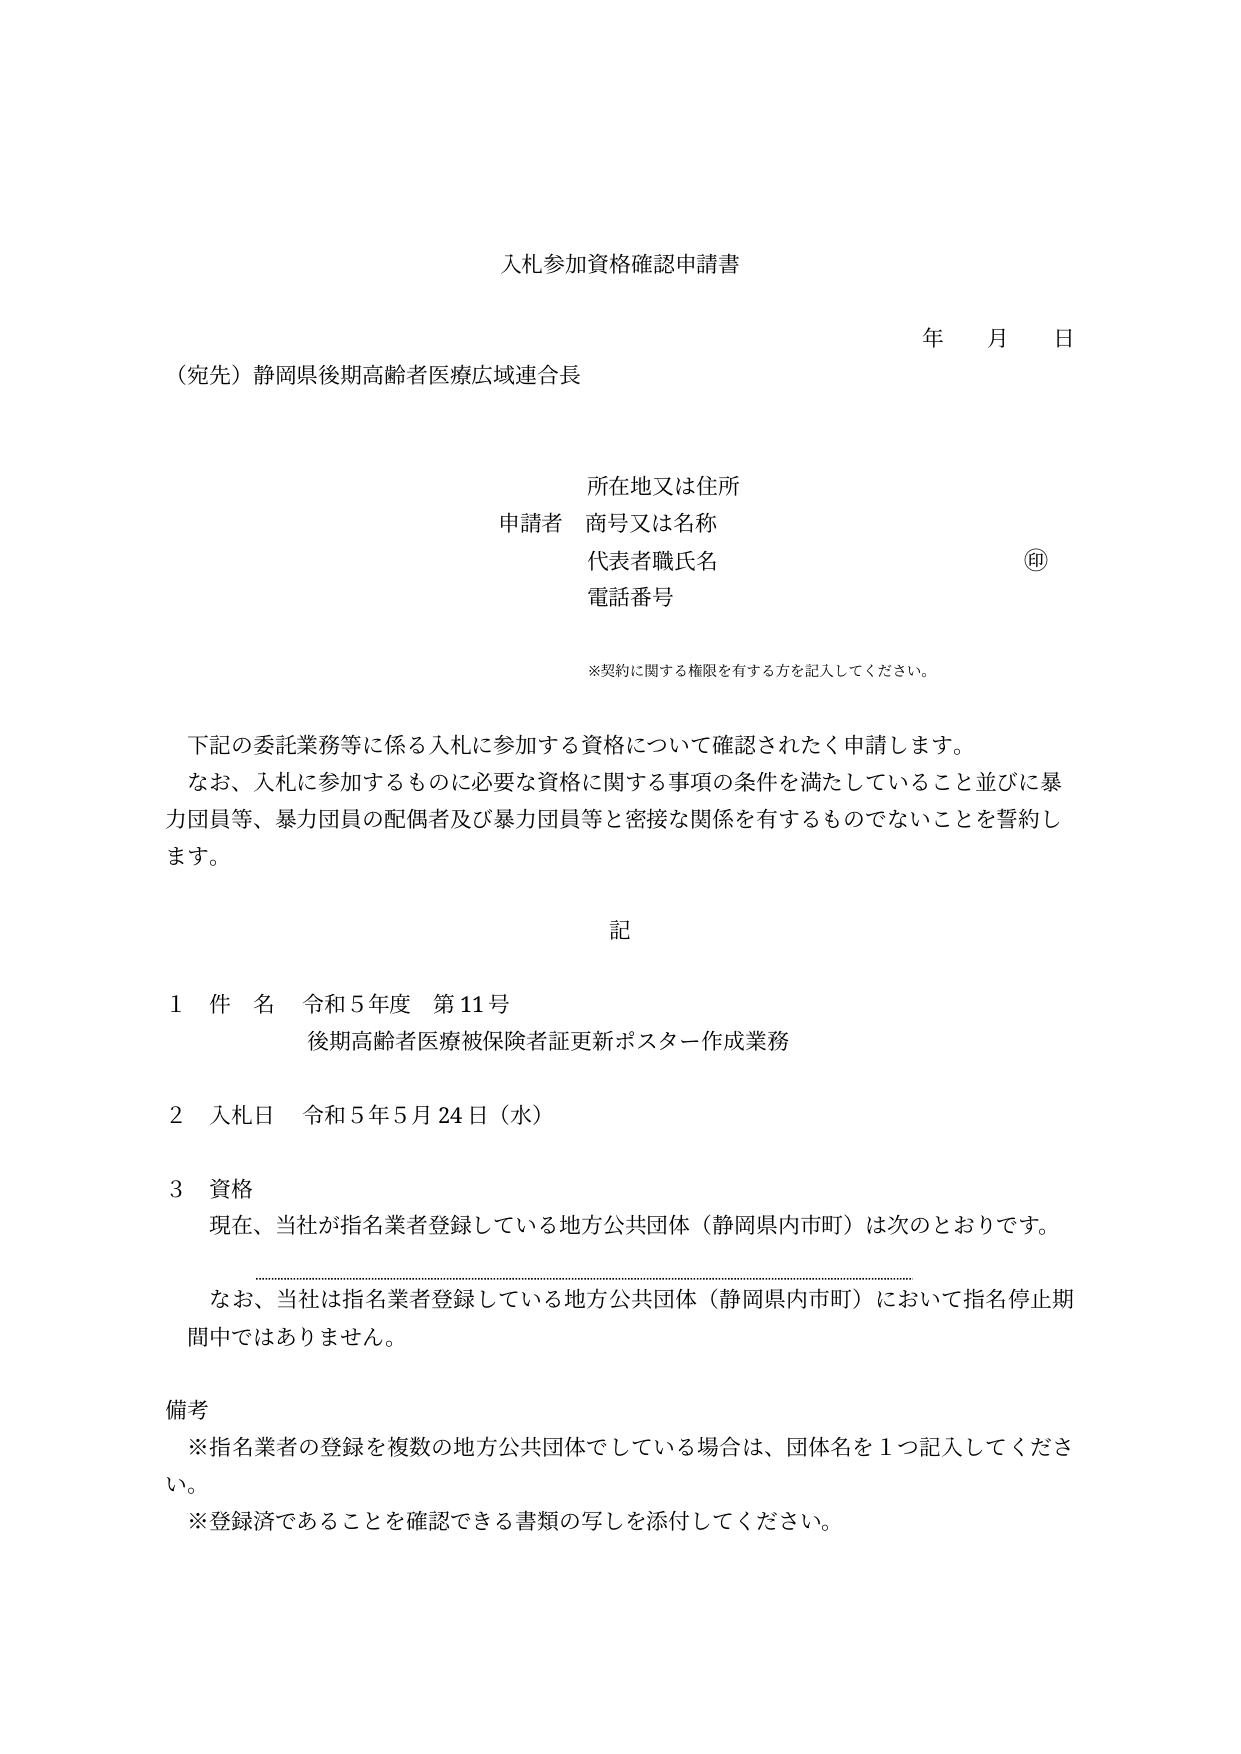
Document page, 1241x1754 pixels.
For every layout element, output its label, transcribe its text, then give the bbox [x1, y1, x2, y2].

text 入札参加資格確認申請書 [165, 244, 1075, 282]
text 現在、当社が指名業者登録している地方公共団体（静岡県内市町）は次のとおりです。 [165, 1206, 1075, 1243]
text ※契約に関する権限を有する方を記入してください。 [165, 651, 1075, 688]
text 下記の委託業務等に係る入札に参加する資格について確認されたく申請します。 [165, 725, 1075, 762]
text ※登録済であることを確認できる書類の写しを添付してください。 [165, 1502, 1075, 1539]
text 年 月 日 [165, 318, 1075, 356]
text ※指名業者の登録を複数の地方公共団体でしている場合は、団体名を１つ記入してください。 [165, 1428, 1075, 1502]
text ３ 資格 [165, 1169, 1075, 1206]
text 所在地又は住所 [165, 466, 1075, 503]
text なお、当社は指名業者登録している地方公共団体（静岡県内市町）において指名停止期間中ではありません。 [165, 1280, 1075, 1354]
text １ 件 名 令和５年度 第11号 [165, 984, 1075, 1021]
text 申請者 商号又は名称 [165, 503, 1075, 540]
text ２ 入札日 令和５年５月24日（水） [165, 1095, 1075, 1132]
text 備考 [165, 1391, 1075, 1428]
text 電話番号 [165, 577, 1075, 614]
text 後期高齢者医療被保険者証更新ポスター作成業務 [165, 1021, 1075, 1058]
text （宛先）静岡県後期高齢者医療広域連合長 [165, 356, 1075, 392]
text なお、入札に参加するものに必要な資格に関する事項の条件を満たしていること並びに暴力団員等、暴力団員の配偶者及び暴力団員等と密接な関係を有するものでないことを誓約します。 [165, 762, 1075, 873]
text 記 [165, 910, 1075, 947]
text 代表者職氏名 ㊞ [165, 540, 1075, 577]
